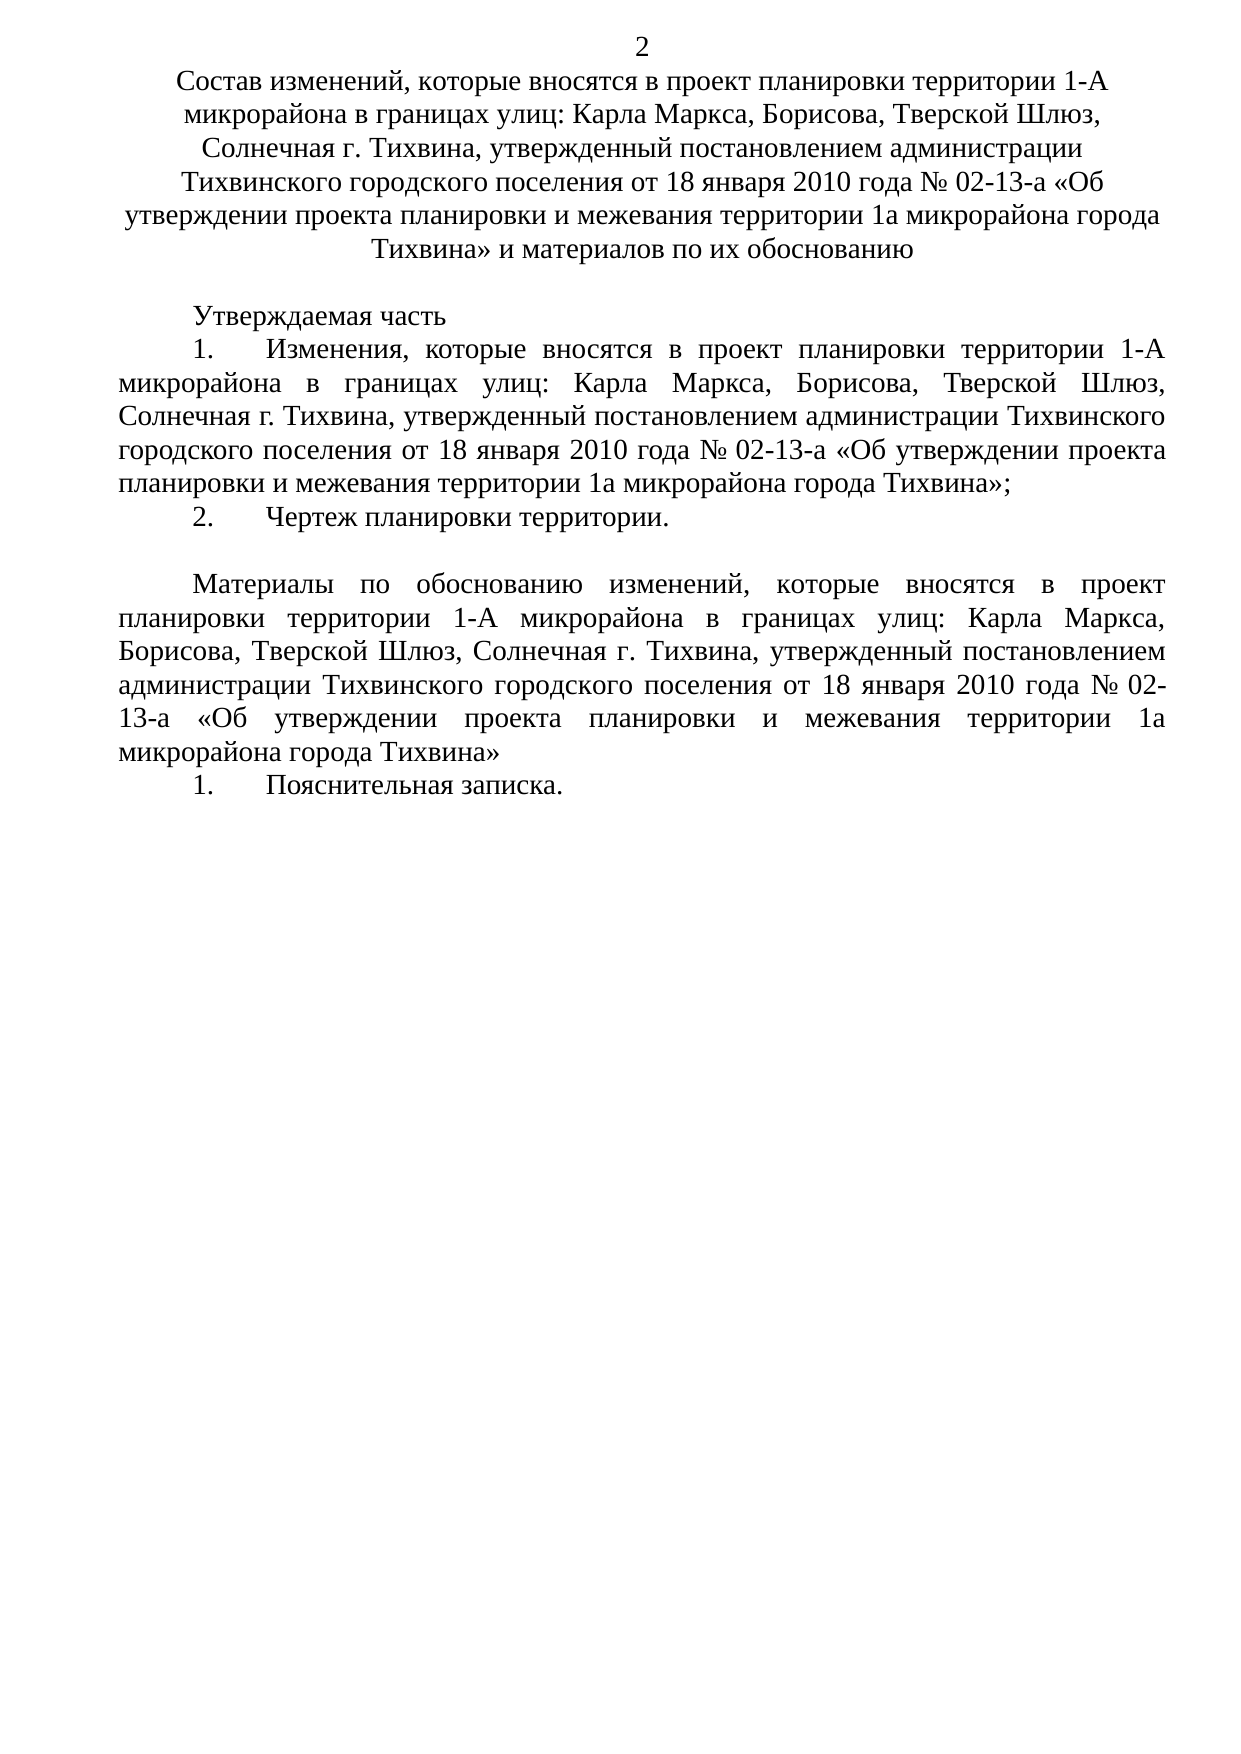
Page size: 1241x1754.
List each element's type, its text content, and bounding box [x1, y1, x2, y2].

text Состав изменений, которые вносятся в проект планировки территории 1-А микрорайона в границах улиц: Карла Маркса, Борисова, Тверской Шлюз, Солнечная г. Тихвина, утвержденный постановлением администрации Тихвинского городского поселения от 18 января 2010 года № 02-13-а «Об утверждении проекта планировки и межевания территории 1а микрорайона города Тихвина» и материалов по их обоснованию [118, 63, 1166, 264]
list Пояснительная записка. [118, 767, 1166, 801]
list Чертеж планировки территории. [118, 499, 1166, 533]
text Утверждаемая часть [118, 298, 1166, 331]
list Изменения, которые вносятся в проект планировки территории 1-А микрорайона в границах улиц: Карла Маркса, Борисова, Тверской Шлюз, Солнечная г. Тихвина, утвержденный постановлением администрации Тихвинского городского поселения от 18 января 2010 года № 02-13-а «Об утверждении проекта планировки и межевания территории 1а микрорайона города Тихвина»; [118, 331, 1166, 499]
text Материалы по обоснованию изменений, которые вносятся в проект планировки территории 1-А микрорайона в границах улиц: Карла Маркса, Борисова, Тверской Шлюз, Солнечная г. Тихвина, утвержденный постановлением администрации Тихвинского городского поселения от 18 января 2010 года № 02-13-а «Об утверждении проекта планировки и межевания территории 1а микрорайона города Тихвина» [118, 566, 1166, 767]
